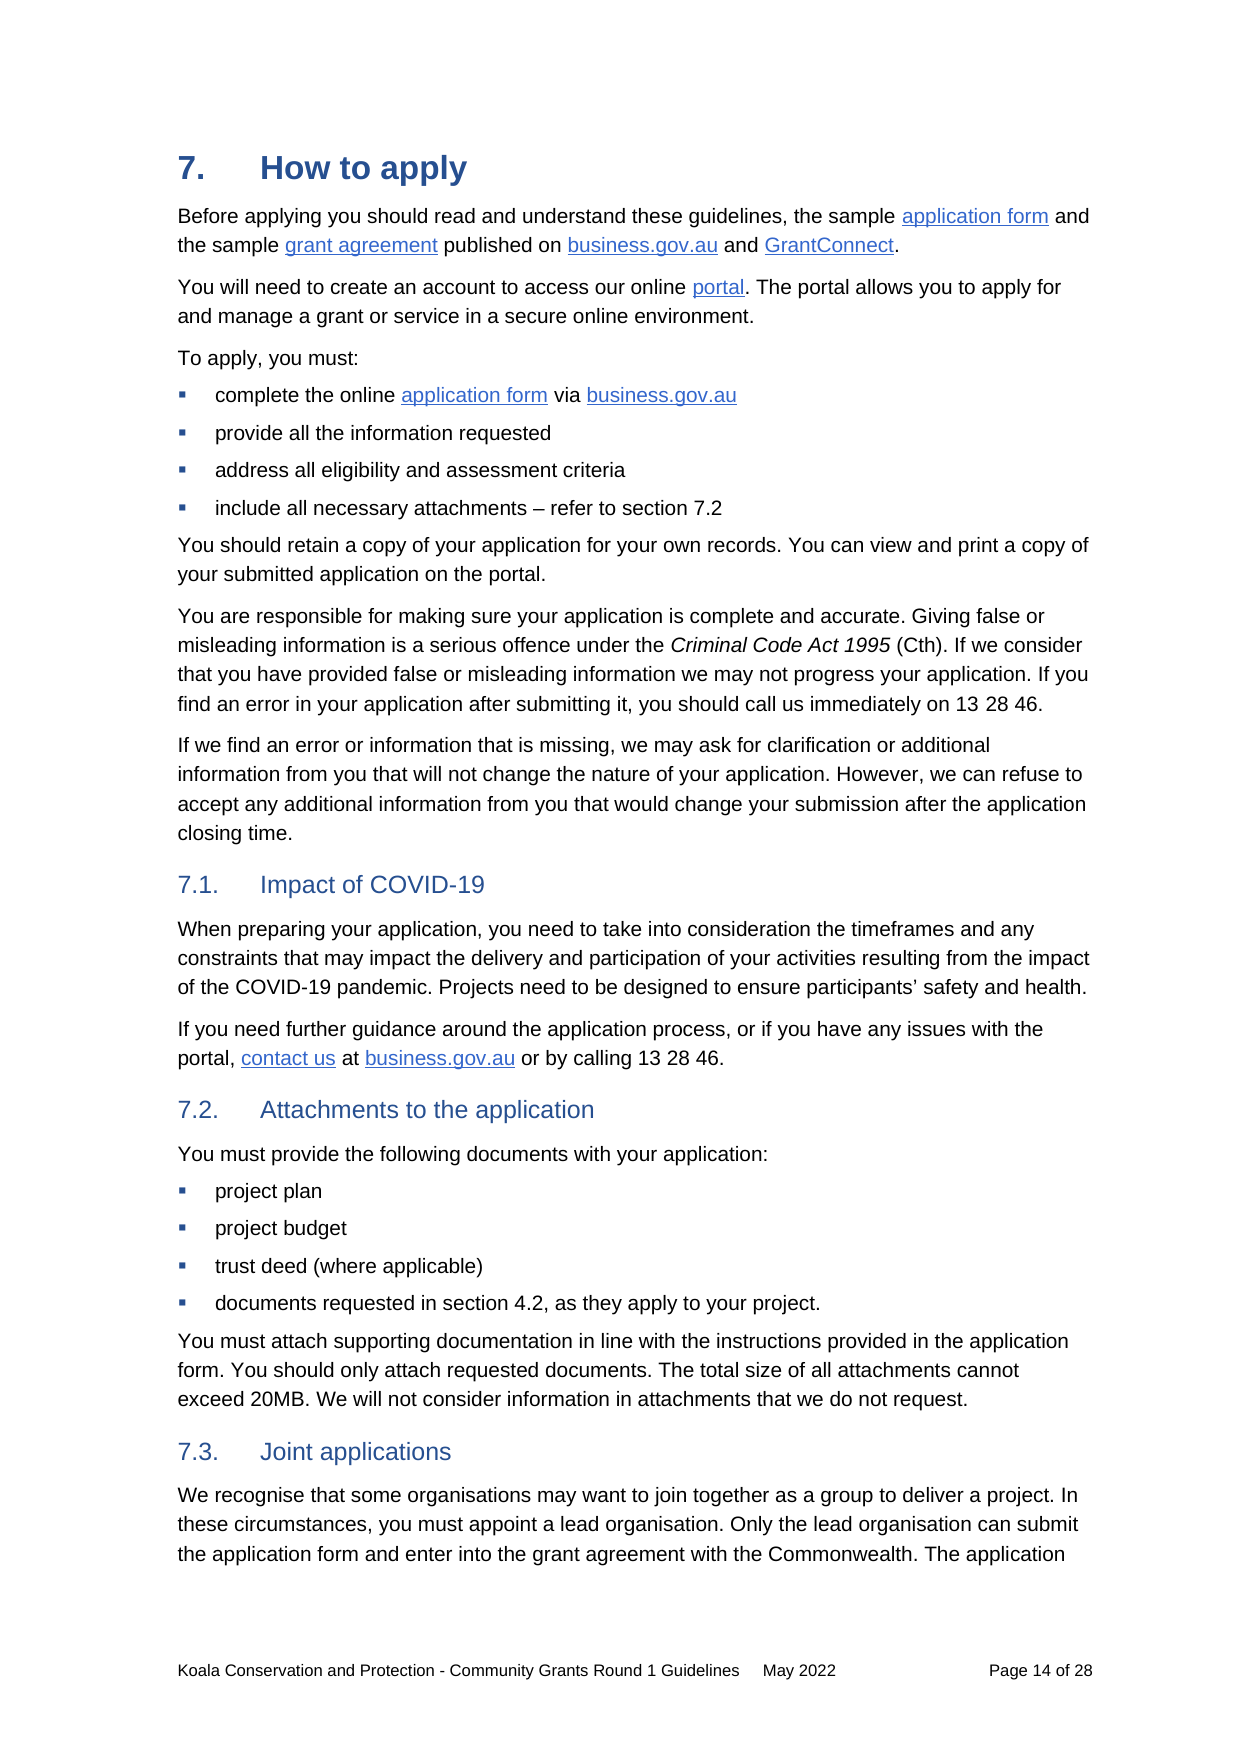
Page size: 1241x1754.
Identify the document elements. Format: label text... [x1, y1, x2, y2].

text You are responsible for making sure your application is complete and accurate. Giving false or misleading information is a serious offence under the Criminal Code Act 1995 (Cth). If we consider that you have provided false or misleading information we may not progress your application. If you find an error in your application after submitting it, you should call us immediately on 13 28 46. [177, 599, 1092, 715]
subtitle How to apply [177, 148, 1092, 186]
list project plan [177, 1174, 1092, 1203]
list provide all the information requested [177, 415, 1092, 444]
list address all eligibility and assessment criteria [177, 453, 1092, 482]
text You should retain a copy of your application for your own records. You can view and print a copy of your submitted application on the portal. [177, 528, 1092, 586]
list complete the online application form via business.gov.au [177, 378, 1092, 407]
text If you need further guidance around the application process, or if you have any issues with the portal, contact us at business.gov.au or by calling 13 28 46. [177, 1011, 1092, 1069]
subtitle Joint applications [177, 1436, 1092, 1465]
text When preparing your application, you need to take into consideration the timeframes and any constraints that may impact the delivery and participation of your activities resulting from the impact of the COVID-19 pandemic. Projects need to be designed to ensure participants’ safety and health. [177, 911, 1092, 999]
list project budget [177, 1211, 1092, 1240]
subtitle Attachments to the application [177, 1094, 1092, 1124]
text If we find an error or information that is missing, we may ask for clarification or additional information from you that will not change the nature of your application. However, we can refuse to accept any additional information from you that would change your submission after the application closing time. [177, 728, 1092, 844]
list documents requested in section 4.2, as they apply to your project. [177, 1286, 1092, 1315]
text You will need to create an account to access our online portal. The portal allows you to apply for and manage a grant or service in a secure online environment. [177, 269, 1092, 328]
list trust deed (where applicable) [177, 1249, 1092, 1278]
text You must provide the following documents with your application: [177, 1136, 1092, 1165]
text To apply, you must: [177, 340, 1092, 369]
text Before applying you should read and understand these guidelines, the sample application form and the sample grant agreement published on business.gov.au and GrantConnect. [177, 199, 1092, 257]
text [177, 1478, 1092, 1565]
list include all necessary attachments – refer to section 7.2 [177, 490, 1092, 519]
subtitle Impact of COVID-19 [177, 869, 1092, 899]
text You must attach supporting documentation in line with the instructions provided in the application form. You should only attach requested documents. The total size of all attachments cannot exceed 20MB. We will not consider information in attachments that we do not request. [177, 1324, 1092, 1411]
